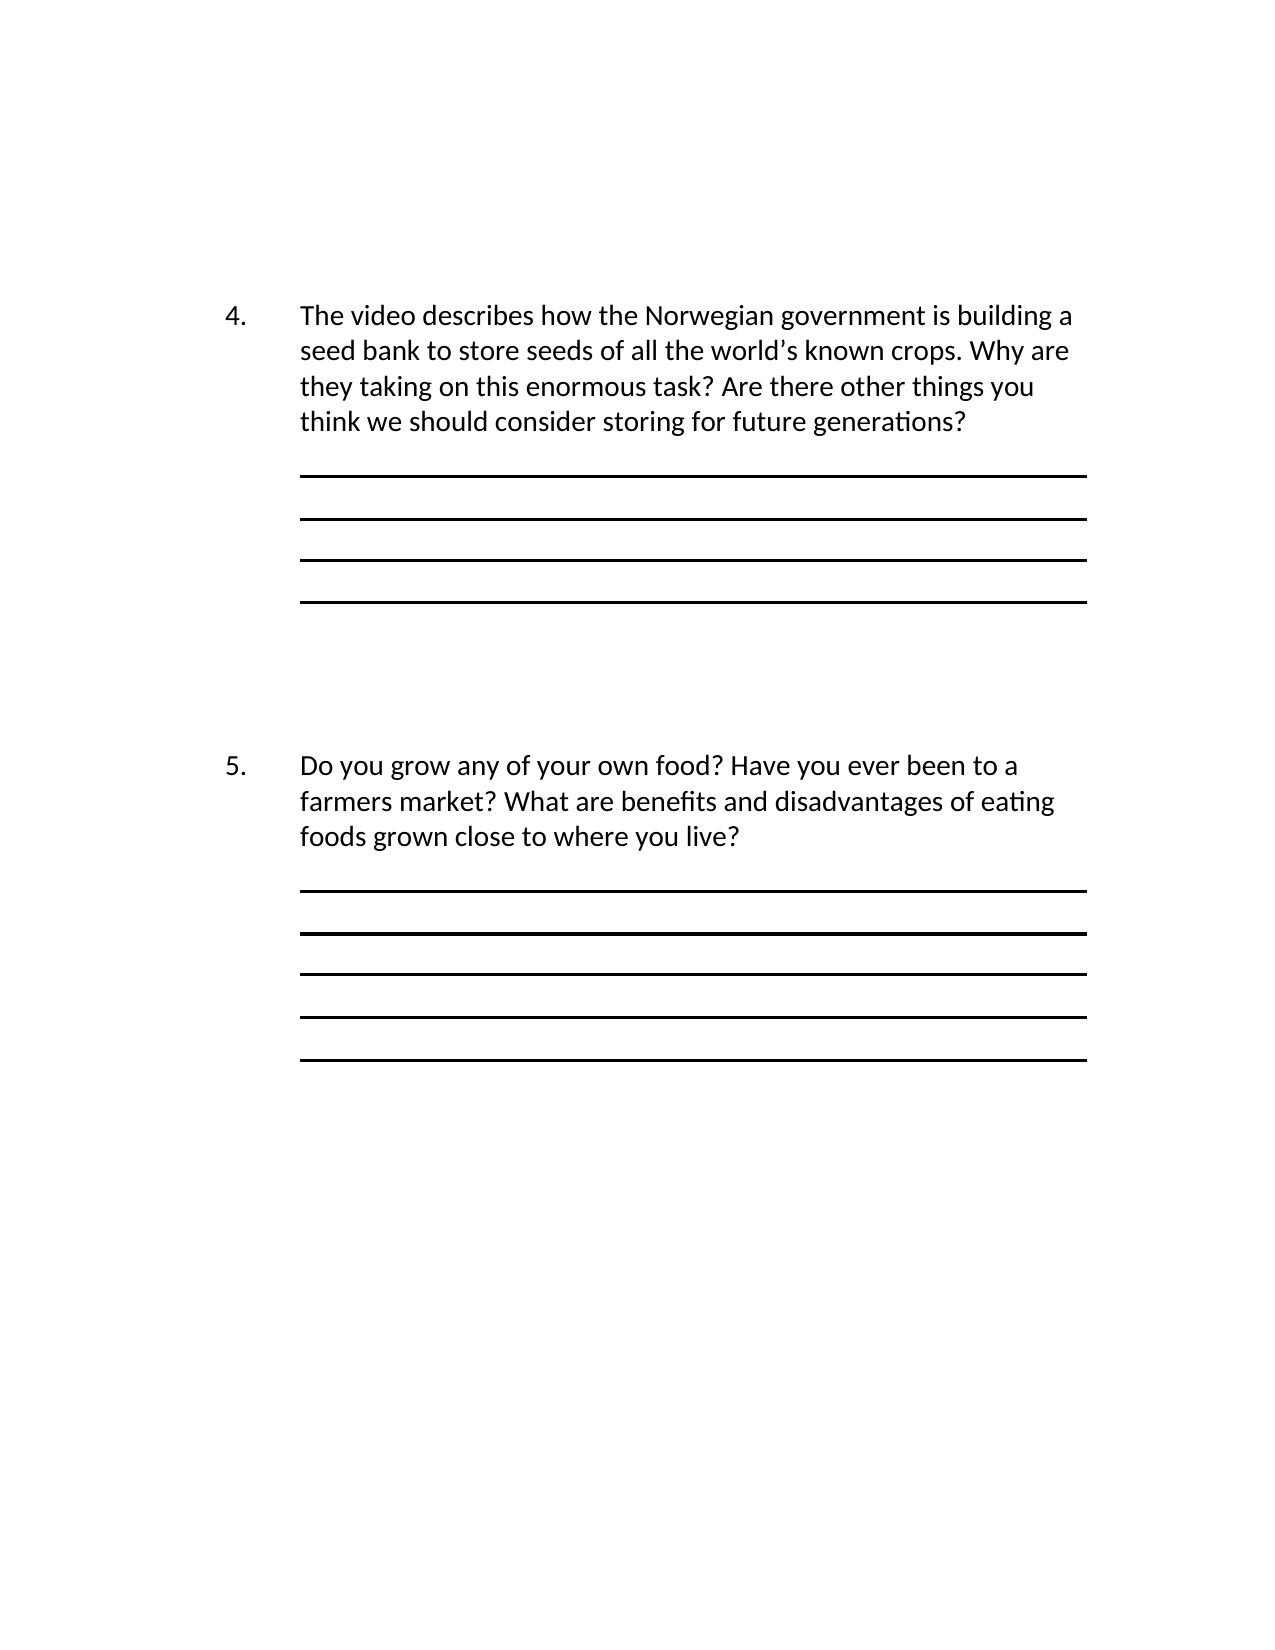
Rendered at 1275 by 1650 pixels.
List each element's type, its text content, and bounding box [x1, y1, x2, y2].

list The video describes how the Norwegian government is building a seed bank to store seeds of all the world’s known crops. Why are they taking on this enormous task? Are there other things you think we should consider storing for future generations? [225, 297, 1087, 439]
list Do you grow any of your own food? Have you ever been to a farmers market? What are benefits and disadvantages of eating foods grown close to where you live? [225, 747, 1087, 854]
